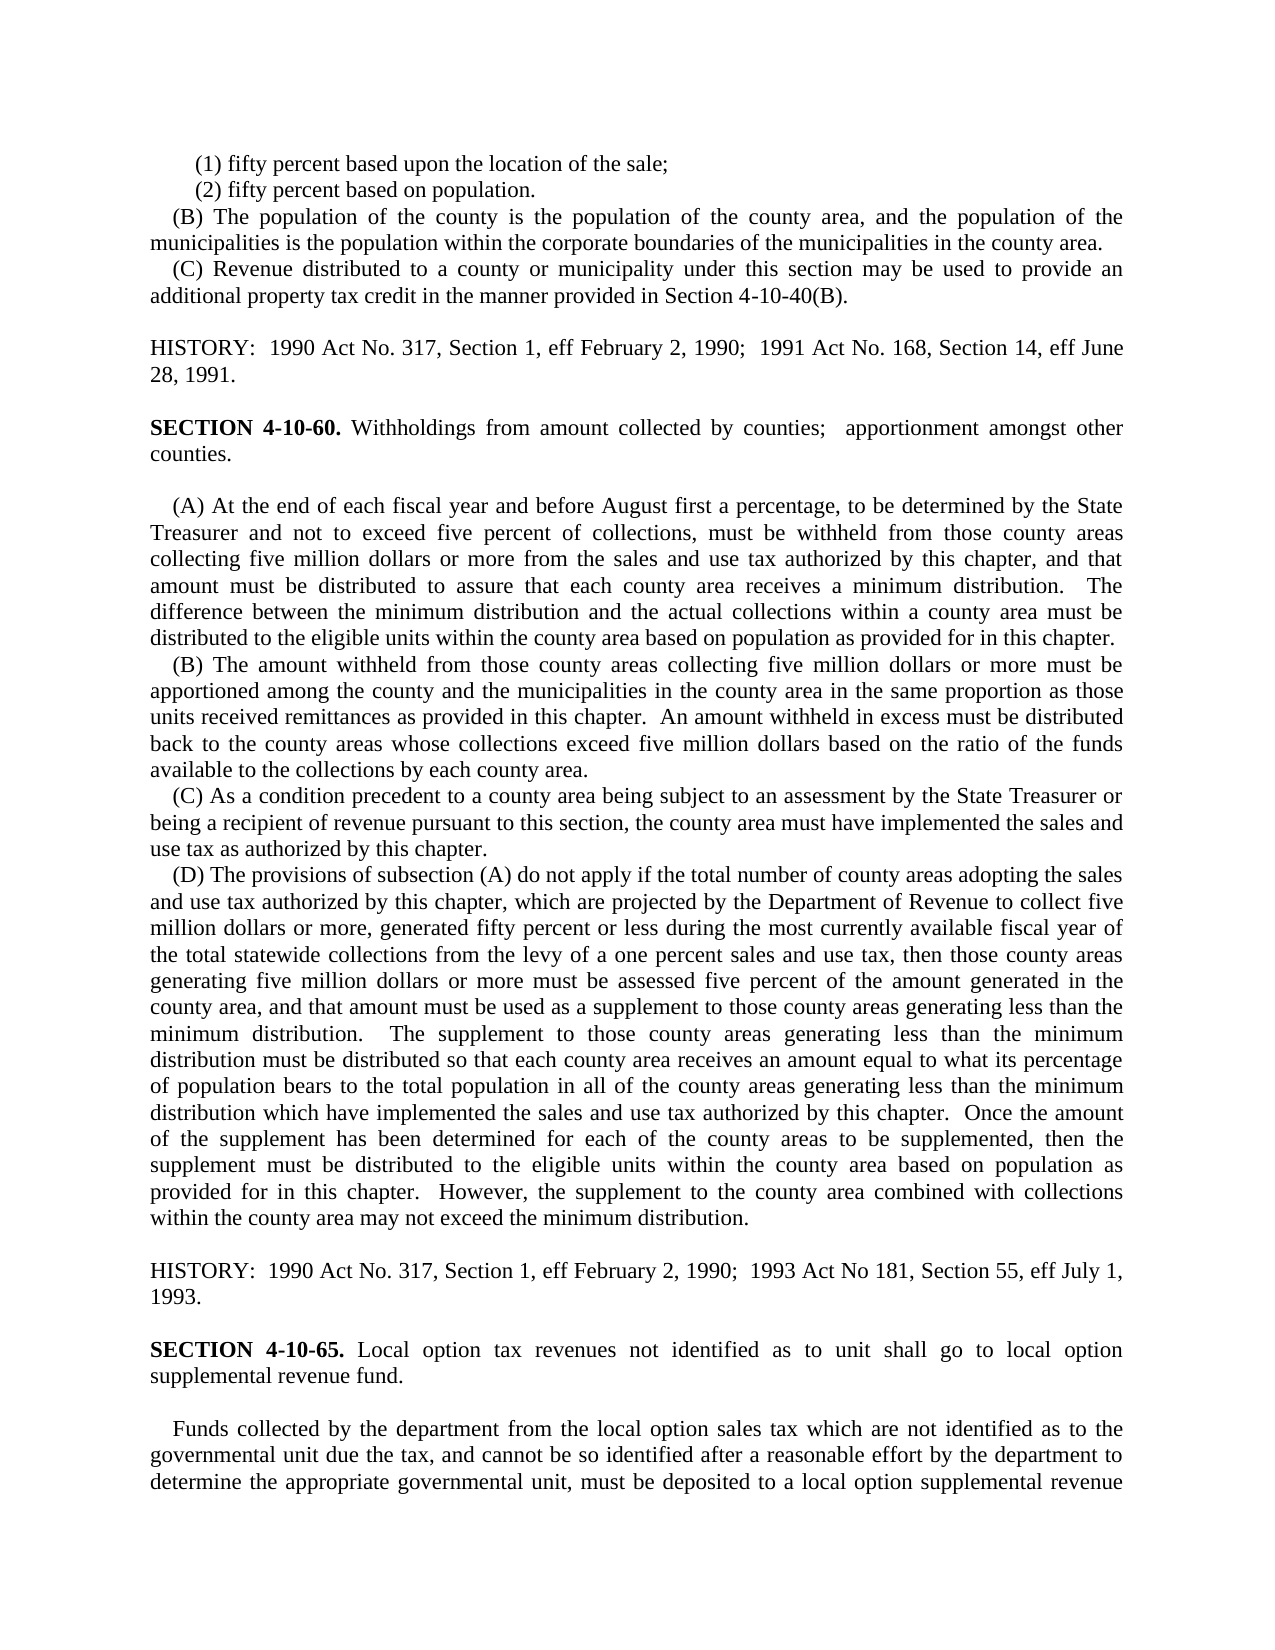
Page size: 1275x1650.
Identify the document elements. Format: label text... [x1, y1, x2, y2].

text HISTORY: 1990 Act No. 317, Section 1, eff February 2, 1990; 1993 Act No 181, Section 55, eff July 1, 1993. [150, 1257, 1125, 1309]
text (C) As a condition precedent to a county area being subject to an assessment by the State Treasurer or being a recipient of revenue pursuant to this section, the county area must have implemented the sales and use tax as authorized by this chapter. [150, 782, 1125, 862]
text (A) At the end of each fiscal year and before August first a percentage, to be determined by the State Treasurer and not to exceed five percent of collections, must be withheld from those county areas collecting five million dollars or more from the sales and use tax authorized by this chapter, and that amount must be distributed to assure that each county area receives a minimum distribution. The difference between the minimum distribution and the actual collections within a county area must be distributed to the eligible units within the county area based on population as provided for in this chapter. [150, 493, 1125, 651]
text (2) fifty percent based on population. [150, 176, 1125, 203]
text (D) The provisions of subsection (A) do not apply if the total number of county areas adopting the sales and use tax authorized by this chapter, which are projected by the Department of Revenue to collect five million dollars or more, generated fifty percent or less during the most currently available fiscal year of the total statewide collections from the levy of a one percent sales and use tax, then those county areas generating five million dollars or more must be assessed five percent of the amount generated in the county area, and that amount must be used as a supplement to those county areas generating less than the minimum distribution. The supplement to those county areas generating less than the minimum distribution must be distributed so that each county area receives an amount equal to what its percentage of population bears to the total population in all of the county areas generating less than the minimum distribution which have implemented the sales and use tax authorized by this chapter. Once the amount of the supplement has been determined for each of the county areas to be supplemented, then the supplement must be distributed to the eligible units within the county area based on population as provided for in this chapter. However, the supplement to the county area combined with collections within the county area may not exceed the minimum distribution. [150, 862, 1125, 1231]
text (B) The amount withheld from those county areas collecting five million dollars or more must be apportioned among the county and the municipalities in the county area in the same proportion as those units received remittances as provided in this chapter. An amount withheld in excess must be distributed back to the county areas whose collections exceed five million dollars based on the ratio of the funds available to the collections by each county area. [150, 651, 1125, 782]
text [150, 1415, 1125, 1494]
text (B) The population of the county is the population of the county area, and the population of the municipalities is the population within the corporate boundaries of the municipalities in the county area. [150, 203, 1125, 255]
text HISTORY: 1990 Act No. 317, Section 1, eff February 2, 1990; 1991 Act No. 168, Section 14, eff June 28, 1991. [150, 334, 1125, 387]
text (1) fifty percent based upon the location of the sale; [150, 150, 1125, 176]
text SECTION 4-10-60. Withholdings from amount collected by counties; apportionment amongst other counties. [150, 413, 1125, 466]
text SECTION 4-10-65. Local option tax revenues not identified as to unit shall go to local option supplemental revenue fund. [150, 1336, 1125, 1389]
text (C) Revenue distributed to a county or municipality under this section may be used to provide an additional property tax credit in the manner provided in Section 4-10-40(B). [150, 255, 1125, 308]
